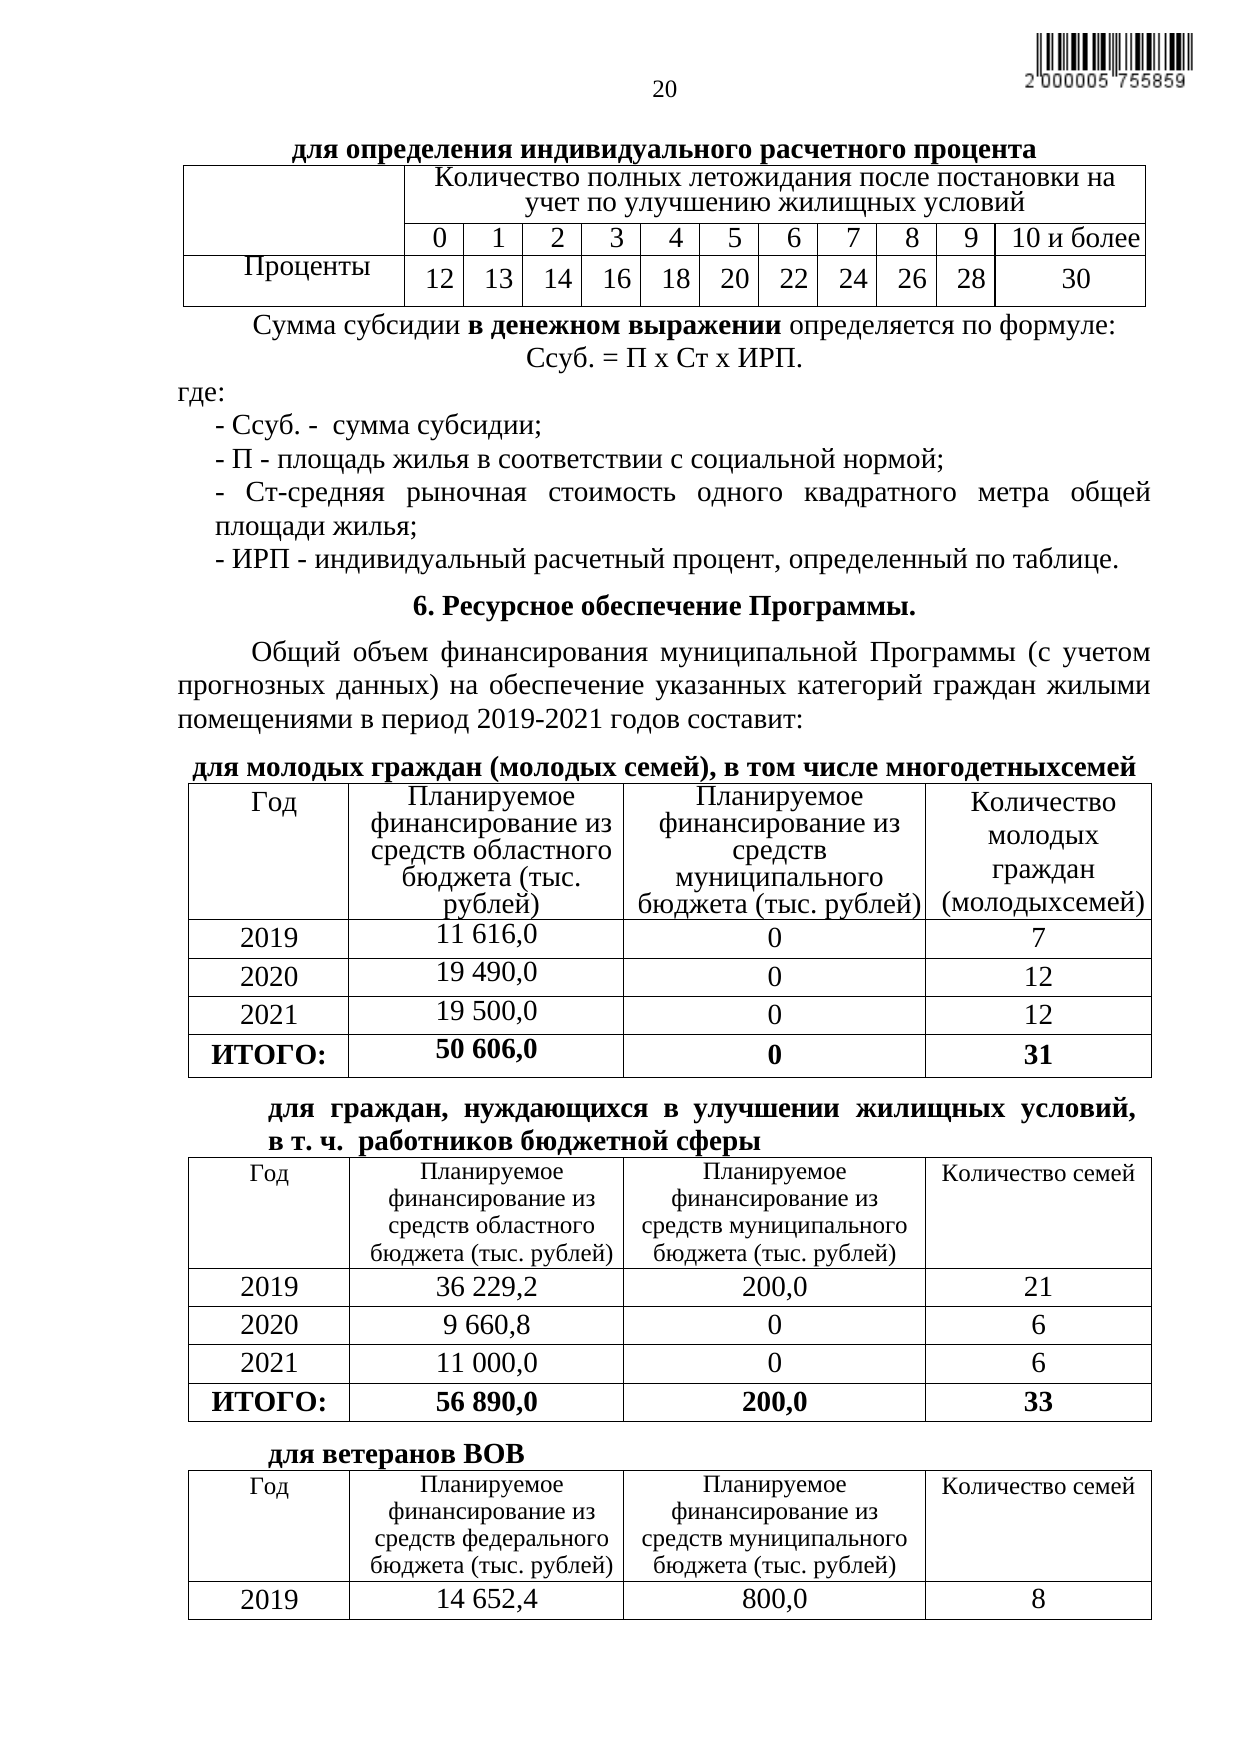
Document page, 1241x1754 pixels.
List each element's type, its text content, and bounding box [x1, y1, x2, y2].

table_cell 200,0 [624, 1269, 925, 1306]
table_header Планируемое финансирование из средств муниципального бюджета (тыс. рублей) [624, 1158, 925, 1268]
table_cell 2021 [189, 1345, 349, 1383]
table_cell 30 [996, 256, 1145, 306]
table_header [184, 166, 404, 255]
table_cell 24 [818, 256, 876, 306]
table_cell 14 652,4 [350, 1582, 623, 1619]
text Общий объем финансирования муниципальной Программы (с учетом прогнозных данных) на обеспечение указанных категорий граждан жилыми помещениями в период 2019-2021 годов составит: [177, 634, 1152, 734]
text для определения индивидуального расчетного процента [177, 131, 1152, 165]
table_header Планируемое финансирование из средств областного бюджета (тыс. рублей) [349, 784, 623, 919]
table_cell ИТОГО: [189, 1384, 349, 1421]
table_cell 33 [926, 1384, 1151, 1421]
table_cell 6 [926, 1345, 1151, 1383]
table_cell 0 [624, 1345, 925, 1383]
table_cell 12 [926, 997, 1151, 1034]
table_header Количество семей [926, 1158, 1151, 1268]
table_cell 36 229,2 [350, 1269, 623, 1306]
table_cell 2021 [189, 997, 348, 1034]
table_cell 12 [926, 959, 1151, 996]
table_cell 8 [926, 1582, 1151, 1619]
text 6. Ресурсное обеспечение Программы. [177, 588, 1152, 621]
table_cell 7 [818, 224, 876, 255]
table_cell 14 [523, 256, 581, 306]
table_cell 200,0 [624, 1384, 925, 1421]
text - ИРП - индивидуальный расчетный процент, определенный по таблице. [215, 542, 1152, 575]
table_header Планируемое финансирование из средств федерального бюджета (тыс. рублей) [350, 1471, 623, 1581]
table_cell 20 [700, 256, 758, 306]
table_cell 28 [937, 256, 994, 306]
text Ссуб. = П х Ст х ИРП. [177, 340, 1152, 374]
table_cell 21 [926, 1269, 1151, 1306]
table_cell Проценты [184, 256, 404, 306]
table_cell 50 606,0 [349, 1035, 623, 1077]
text Сумма субсидии в денежном выражении определяется по формуле: [177, 307, 1152, 340]
table_cell 2020 [189, 1307, 349, 1344]
table_header Планируемое финансирование из средств муниципального бюджета (тыс. рублей) [624, 784, 925, 919]
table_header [624, 1471, 925, 1581]
table_cell 19 490,0 [349, 959, 623, 996]
table_cell ИТОГО: [189, 1035, 348, 1077]
table_cell 2019 [189, 1582, 349, 1619]
text для молодых граждан (молодых семей), в том числе многодетныхсемей [177, 749, 1152, 783]
table_header Количество семей [926, 1471, 1151, 1581]
table_cell 56 890,0 [350, 1384, 623, 1421]
table_cell 16 [582, 256, 640, 306]
table_cell 3 [582, 224, 640, 255]
table_cell 9 [937, 224, 994, 255]
table_cell 11 000,0 [350, 1345, 623, 1383]
table_cell 0 [624, 920, 925, 957]
table_cell 31 [926, 1035, 1151, 1077]
table_cell 10 и более [996, 224, 1145, 255]
table_cell 13 [464, 256, 522, 306]
table_cell 2020 [189, 959, 348, 996]
table_cell 800,0 [624, 1582, 925, 1619]
text где: [177, 374, 1152, 407]
text - П - площадь жилья в соответствии с социальной нормой; [215, 441, 1152, 474]
table_cell 2 [523, 224, 581, 255]
table_cell 6 [926, 1307, 1151, 1344]
table_cell 4 [641, 224, 699, 255]
table_header Количество полных летожидания после постановки на учет по улучшению жилищных условий [405, 166, 1145, 223]
table_cell 19 500,0 [349, 997, 623, 1034]
table_header Количество молодых граждан (молодыхсемей) [926, 784, 1151, 919]
table_header Год [189, 784, 348, 919]
text для ветеранов ВОВ [268, 1436, 1152, 1470]
table_header Год [189, 1158, 349, 1268]
table_header Год [189, 1471, 349, 1581]
table_cell 5 [700, 224, 758, 255]
table_cell 22 [759, 256, 817, 306]
table_cell 1 [464, 224, 522, 255]
table_cell 2019 [189, 920, 348, 957]
table_cell 7 [926, 920, 1151, 957]
table_cell 12 [405, 256, 463, 306]
table_cell 6 [759, 224, 817, 255]
table_cell 0 [624, 1307, 925, 1344]
table_cell 26 [877, 256, 936, 306]
table_cell 0 [405, 224, 463, 255]
table_cell 0 [624, 1035, 925, 1077]
text для граждан, нуждающихся в улучшении жилищных условий, в т. ч. работников бюджетной сферы [268, 1090, 1152, 1157]
table_cell 8 [877, 224, 936, 255]
text - Ссуб. - сумма субсидии; [215, 407, 1152, 441]
table_cell 0 [624, 959, 925, 996]
table_cell 2019 [189, 1269, 349, 1306]
table_header Планируемое финансирование из средств областного бюджета (тыс. рублей) [350, 1158, 623, 1268]
table_cell 11 616,0 [349, 920, 623, 957]
table_cell 0 [624, 997, 925, 1034]
table_cell 18 [641, 256, 699, 306]
picture [1024, 33, 1211, 91]
text - Ст-средняя рыночная стоимость одного квадратного метра общей площади жилья; [215, 474, 1152, 542]
table_cell 9 660,8 [350, 1307, 623, 1344]
